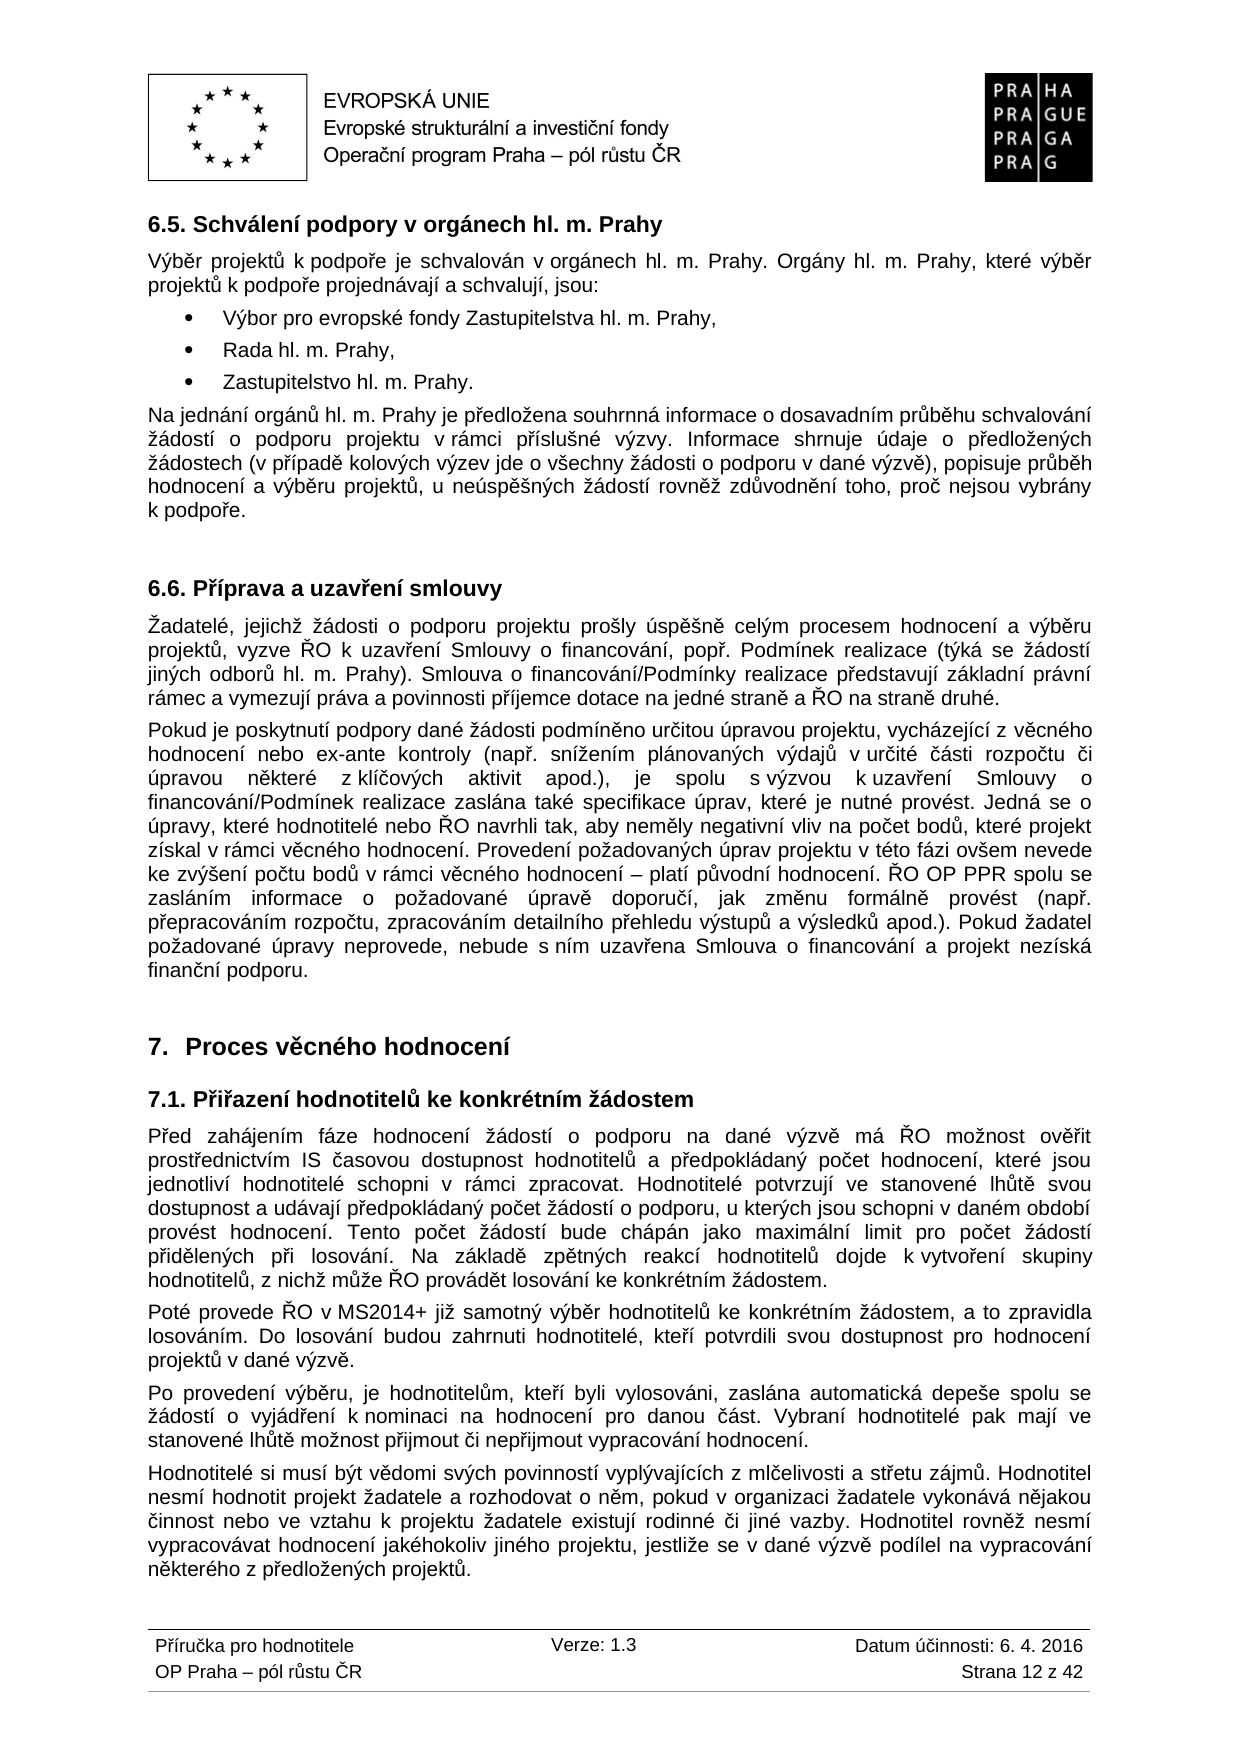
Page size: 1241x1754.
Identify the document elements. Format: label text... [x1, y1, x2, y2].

text Pokud je poskytnutí podpory dané žádosti podmíněno určitou úpravou projektu, vycházející z věcného hodnocení nebo ex-ante kontroly (např. snížením plánovaných výdajů v určité části rozpočtu či úpravou některé z klíčových aktivit apod.), je spolu s výzvou k uzavření Smlouvy o financování/Podmínek realizace zaslána také specifikace úprav, které je nutné provést. Jedná se o úpravy, které hodnotitelé nebo ŘO navrhli tak, aby neměly negativní vliv na počet bodů, které projekt získal v rámci věcného hodnocení. Provedení požadovaných úprav projektu v této fázi ovšem nevede ke zvýšení počtu bodů v rámci věcného hodnocení – platí původní hodnocení. ŘO OP PPR spolu se zasláním informace o požadované úpravě doporučí, jak změnu formálně provést (např. přepracováním rozpočtu, zpracováním detailního přehledu výstupů a výsledků apod.). Pokud žadatel požadované úpravy neprovede, nebude s ním uzavřena Smlouva o financování a projekt nezíská finanční podporu. [148, 718, 1093, 982]
text Po provedení výběru, je hodnotitelům, kteří byli vylosováni, zaslána automatická depeše spolu se žádostí o vyjádření k nominaci na hodnocení pro danou část. Vybraní hodnotitelé pak mají ve stanovené lhůtě možnost přijmout či nepřijmout vypracování hodnocení. [148, 1380, 1093, 1452]
text Žadatelé, jejichž žádosti o podporu projektu prošly úspěšně celým procesem hodnocení a výběru projektů, vyzve ŘO k uzavření Smlouvy o financování, popř. Podmínek realizace (týká se žádostí jiných odborů hl. m. Prahy). Smlouva o financování/Podmínky realizace představují základní právní rámec a vymezují práva a povinnosti příjemce dotace na jedné straně a ŘO na straně druhé. [148, 614, 1093, 710]
text Zastupitelstvo hl. m. Prahy. [185, 370, 1093, 394]
text Na jednání orgánů hl. m. Prahy je předložena souhrnná informace o dosavadním průběhu schvalování žádostí o podporu projektu v rámci příslušné výzvy. Informace shrnuje údaje o předložených žádostech (v případě kolových výzev jde o všechny žádosti o podporu v dané výzvě), popisuje průběh hodnocení a výběru projektů, u neúspěšných žádostí rovněž zdůvodnění toho, proč nejsou vybrány k podpoře. [148, 402, 1093, 522]
text Schválení podpory v orgánech hl. m. Prahy [148, 211, 1093, 237]
text Hodnotitelé si musí být vědomi svých povinností vyplývajících z mlčelivosti a střetu zájmů. Hodnotitel nesmí hodnotit projekt žadatele a rozhodovat o něm, pokud v organizaci žadatele vykonává nějakou činnost nebo ve vztahu k projektu žadatele existují rodinné či jiné vazby. Hodnotitel rovněž nesmí vypracovávat hodnocení jakéhokoliv jiného projektu, jestliže se v dané výzvě podílel na vypracování některého z předložených projektů. [148, 1461, 1093, 1580]
text Rada hl. m. Prahy, [185, 338, 1093, 362]
text Výbor pro evropské fondy Zastupitelstva hl. m. Prahy, [185, 305, 1093, 329]
picture [147, 73, 685, 182]
text Výběr projektů k podpoře je schvalován v orgánech hl. m. Prahy. Orgány hl. m. Prahy, které výběr projektů k podpoře projednávají a schvalují, jsou: [148, 249, 1093, 297]
text Příprava a uzavření smlouvy [148, 575, 1093, 602]
text Přiřazení hodnotitelů ke konkrétním žádostem [148, 1086, 1093, 1112]
text Poté provede ŘO v MS2014+ již samotný výběr hodnotitelů ke konkrétním žádostem, a to zpravidla losováním. Do losování budou zahrnuti hodnotitelé, kteří potvrdili svou dostupnost pro hodnocení projektů v dané výzvě. [148, 1300, 1093, 1372]
text Před zahájením fáze hodnocení žádostí o podporu na dané výzvě má ŘO možnost ověřit prostřednictvím IS časovou dostupnost hodnotitelů a předpokládaný počet hodnocení, které jsou jednotliví hodnotitelé schopni v rámci zpracovat. Hodnotitelé potvrzují ve stanovené lhůtě svou dostupnost a udávají předpokládaný počet žádostí o podporu, u kterých jsou schopni v daném období provést hodnocení. Tento počet žádostí bude chápán jako maximální limit pro počet žádostí přidělených při losování. Na základě zpětných reakcí hodnotitelů dojde k vytvoření skupiny hodnotitelů, z nichž může ŘO provádět losování ke konkrétním žádostem. [148, 1124, 1093, 1292]
picture [984, 73, 1093, 182]
text Proces věcného hodnocení [148, 1032, 1093, 1060]
